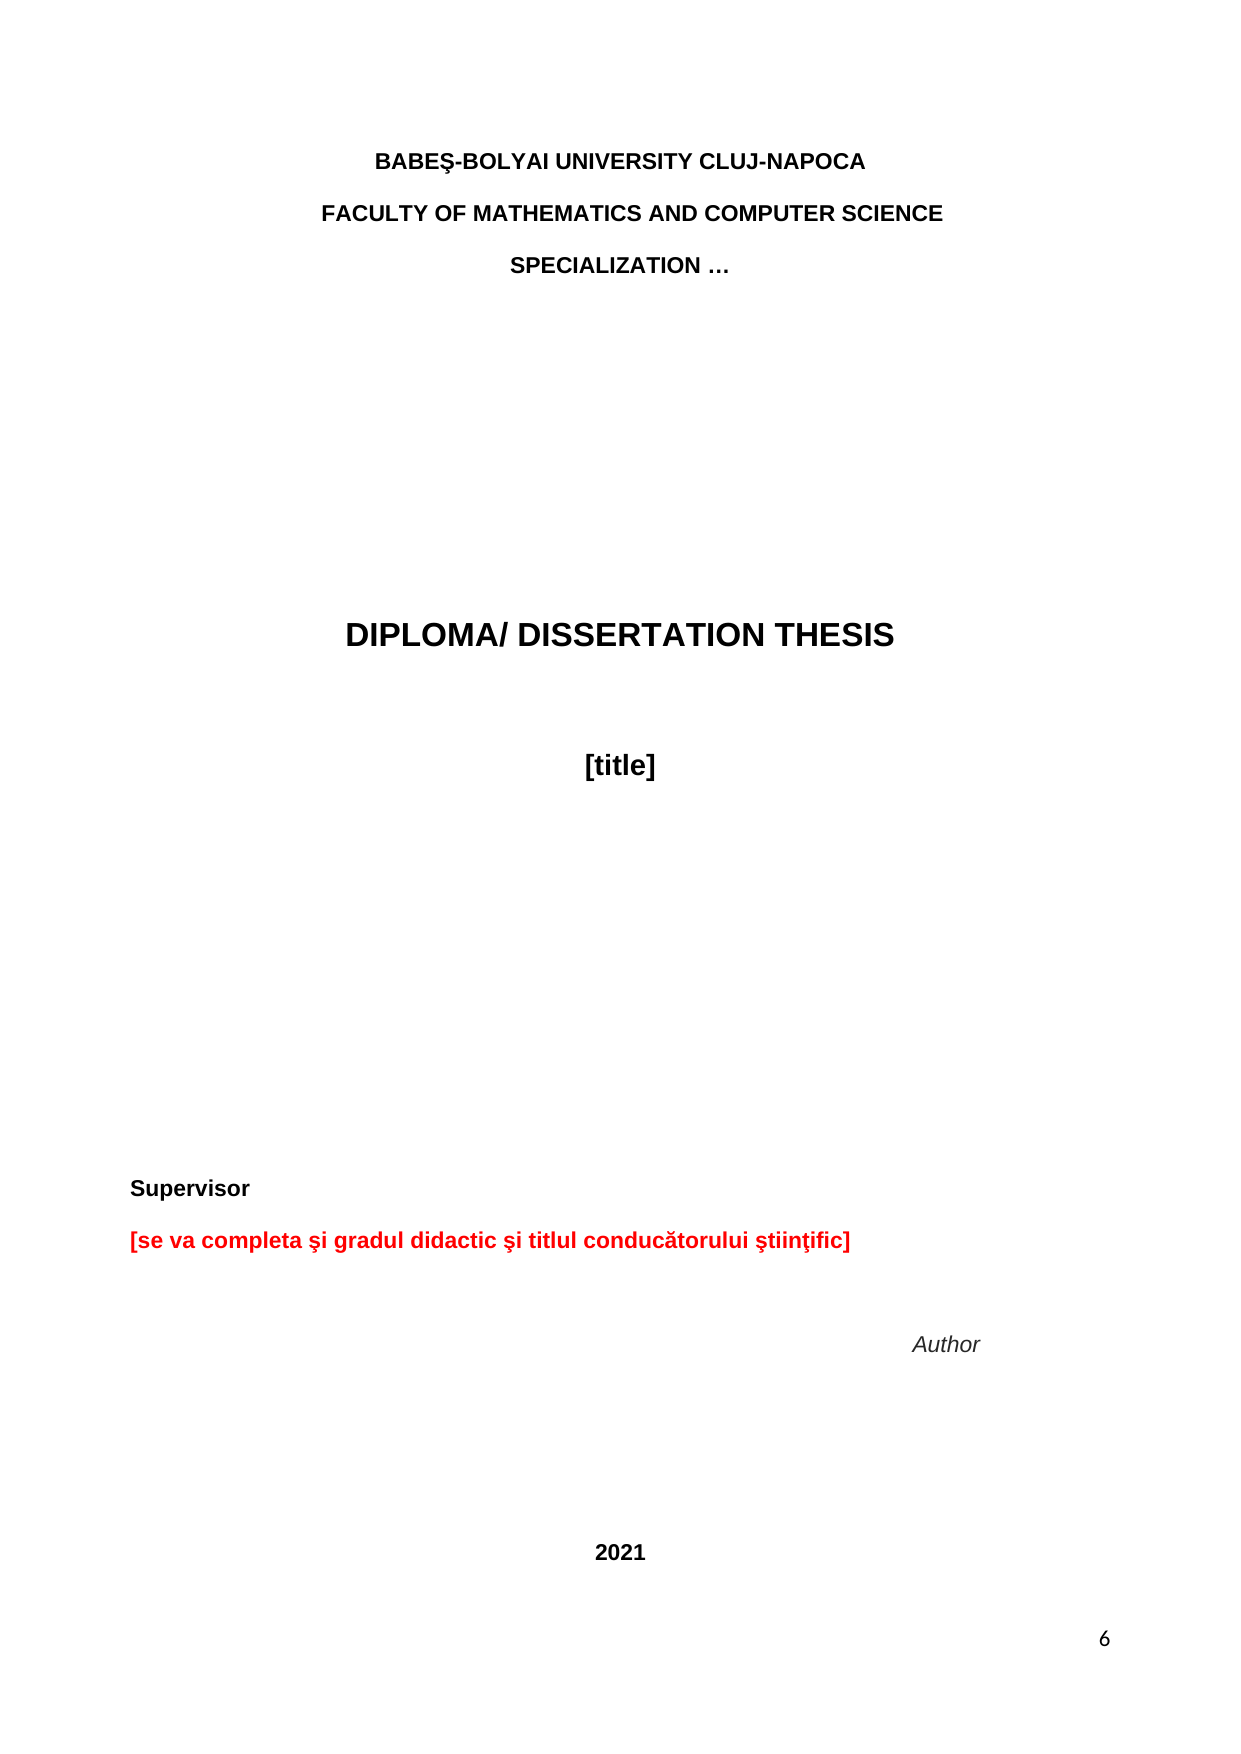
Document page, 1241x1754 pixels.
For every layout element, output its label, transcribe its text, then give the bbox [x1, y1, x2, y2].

subtitle Supervisor [130, 1175, 1110, 1201]
subtitle SPECIALIZATION … [130, 252, 1110, 278]
subtitle DIPLOMA/ DISSERTATION THESIS [130, 616, 1110, 654]
title BABEŞ-BOLYAI UNIVERSITY CLUJ-NAPOCA [130, 148, 1110, 174]
subtitle [title] [130, 748, 1110, 782]
subtitle [se va completa şi gradul didactic şi titlul conducătorului ştiinţific] [130, 1227, 1110, 1253]
subtitle FACULTY OF MATHEMATICS AND COMPUTER SCIENCE [100, 200, 1164, 226]
subtitle Author [655, 1331, 1162, 1357]
text 2021 [130, 1539, 1110, 1565]
